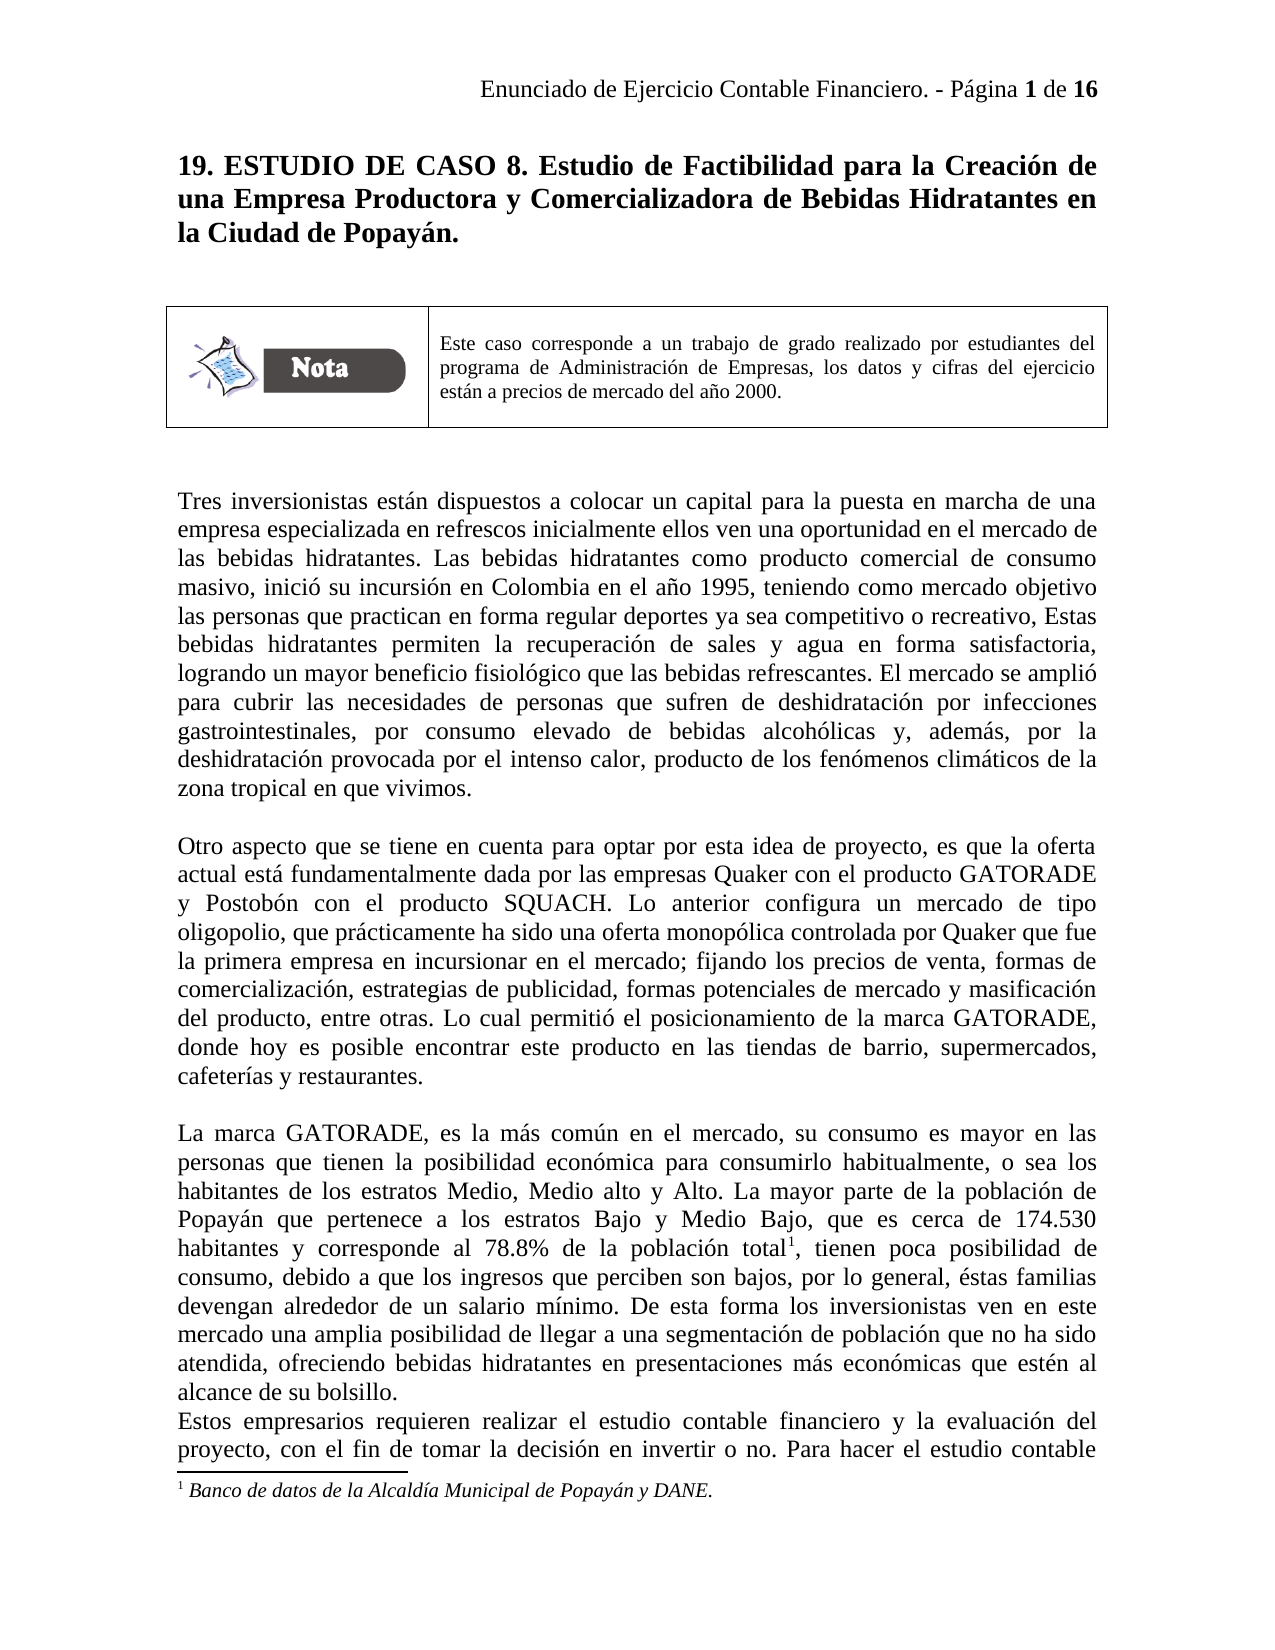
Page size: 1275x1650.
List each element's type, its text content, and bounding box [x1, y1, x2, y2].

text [177, 1406, 1098, 1463]
text Tres inversionistas están dispuestos a colocar un capital para la puesta en marcha de una empresa especializada en refrescos inicialmente ellos ven una oportunidad en el mercado de las bebidas hidratantes. Las bebidas hidratantes como producto comercial de consumo masivo, inició su incursión en Colombia en el año 1995, teniendo como mercado objetivo las personas que practican en forma regular deportes ya sea competitivo o recreativo, Estas bebidas hidratantes permiten la recuperación de sales y agua en forma satisfactoria, logrando un mayor beneficio fisiológico que las bebidas refrescantes. El mercado se amplió para cubrir las necesidades de personas que sufren de deshidratación por infecciones gastrointestinales, por consumo elevado de bebidas alcohólicas y, además, por la deshidratación provocada por el intenso calor, producto de los fenómenos climáticos de la zona tropical en que vivimos. [177, 486, 1098, 802]
text La marca GATORADE, es la más común en el mercado, su consumo es mayor en las personas que tienen la posibilidad económica para consumirlo habitualmente, o sea los habitantes de los estratos Medio, Medio alto y Alto. La mayor parte de la población de Popayán que pertenece a los estratos Bajo y Medio Bajo, que es cerca de 174.530 habitantes y corresponde al 78.8% de la población total, tienen poca posibilidad de consumo, debido a que los ingresos que perciben son bajos, por lo general, éstas familias devengan alrededor de un salario mínimo. De esta forma los inversionistas ven en este mercado una amplia posibilidad de llegar a una segmentación de población que no ha sido atendida, ofreciendo bebidas hidratantes en presentaciones más económicas que estén al alcance de su bolsillo. [177, 1118, 1098, 1406]
table_header Este caso corresponde a un trabajo de grado realizado por estudiantes del programa de Administración de Empresas, los datos y cifras del ejercicio están a precios de mercado del año 2000. [429, 307, 1107, 427]
text Otro aspecto que se tiene en cuenta para optar por esta idea de proyecto, es que la oferta actual está fundamentalmente dada por las empresas Quaker con el producto GATORADE y Postobón con el producto SQUACH. Lo anterior configura un mercado de tipo oligopolio, que prácticamente ha sido una oferta monopólica controlada por Quaker que fue la primera empresa en incursionar en el mercado; fijando los precios de venta, formas de comercialización, estrategias de publicidad, formas potenciales de mercado y masificación del producto, entre otras. Lo cual permitió el posicionamiento de la marca GATORADE, donde hoy es posible encontrar este producto en las tiendas de barrio, supermercados, cafeterías y restaurantes. [177, 831, 1098, 1089]
table_header [167, 307, 428, 427]
text 19. ESTUDIO DE CASO 8. Estudio de Factibilidad para de una Empresa Productora y Comercializadora de Bebidas Hidratantes en de Popayán. [177, 148, 1098, 248]
picture [188, 336, 406, 398]
